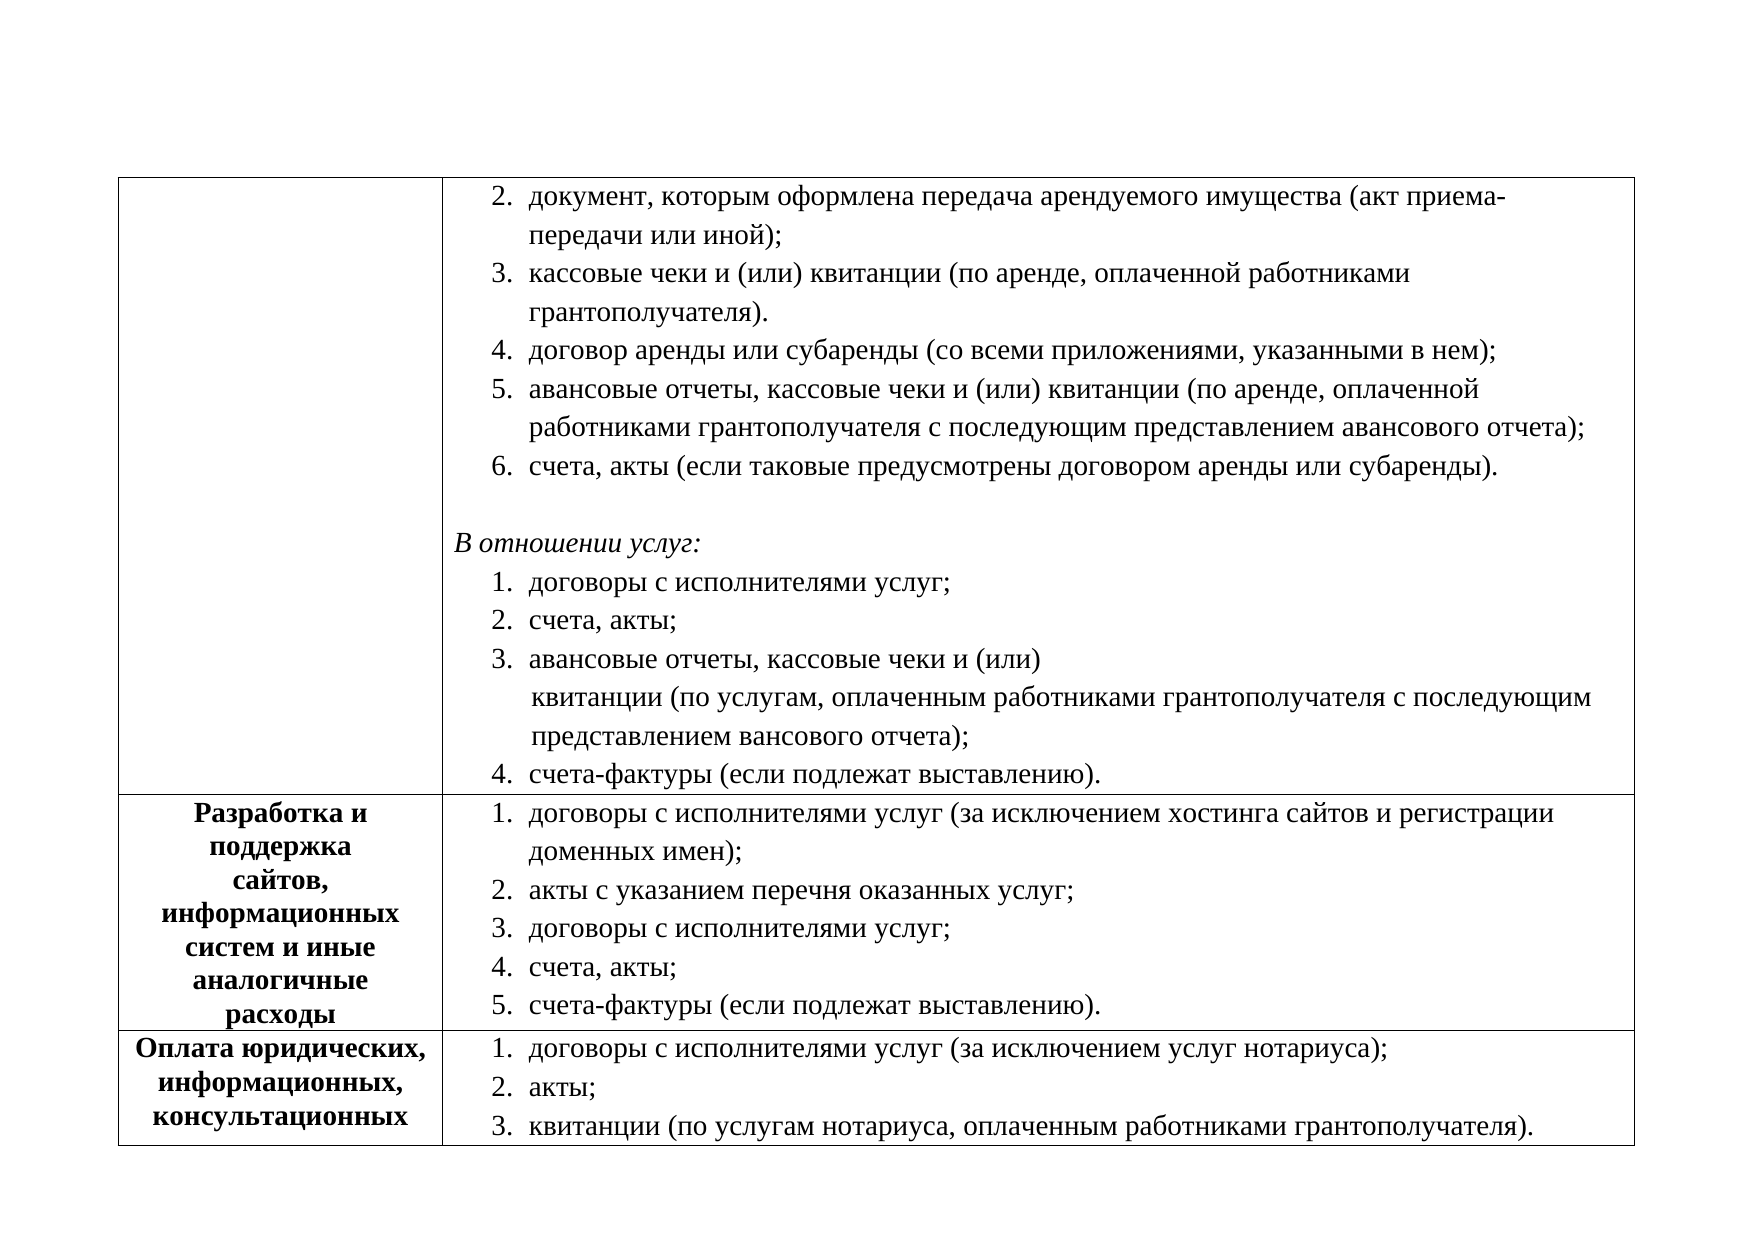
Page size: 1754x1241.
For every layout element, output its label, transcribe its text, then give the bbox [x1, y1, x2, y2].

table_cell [443, 1031, 1634, 1145]
table_cell Разработка и поддержка сайтов, информационных систем и иные аналогичные расходы [119, 795, 442, 1029]
table_cell договоры с исполнителями услуг (за исключением хостинга сайтов и регистрации доменных имен); акты с указанием перечня оказанных услуг; договоры с исполнителями услуг; счета, акты; счета-фактуры (если подлежат выставлению). [443, 795, 1634, 1029]
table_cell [443, 178, 1634, 794]
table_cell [119, 178, 442, 794]
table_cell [119, 1031, 442, 1145]
